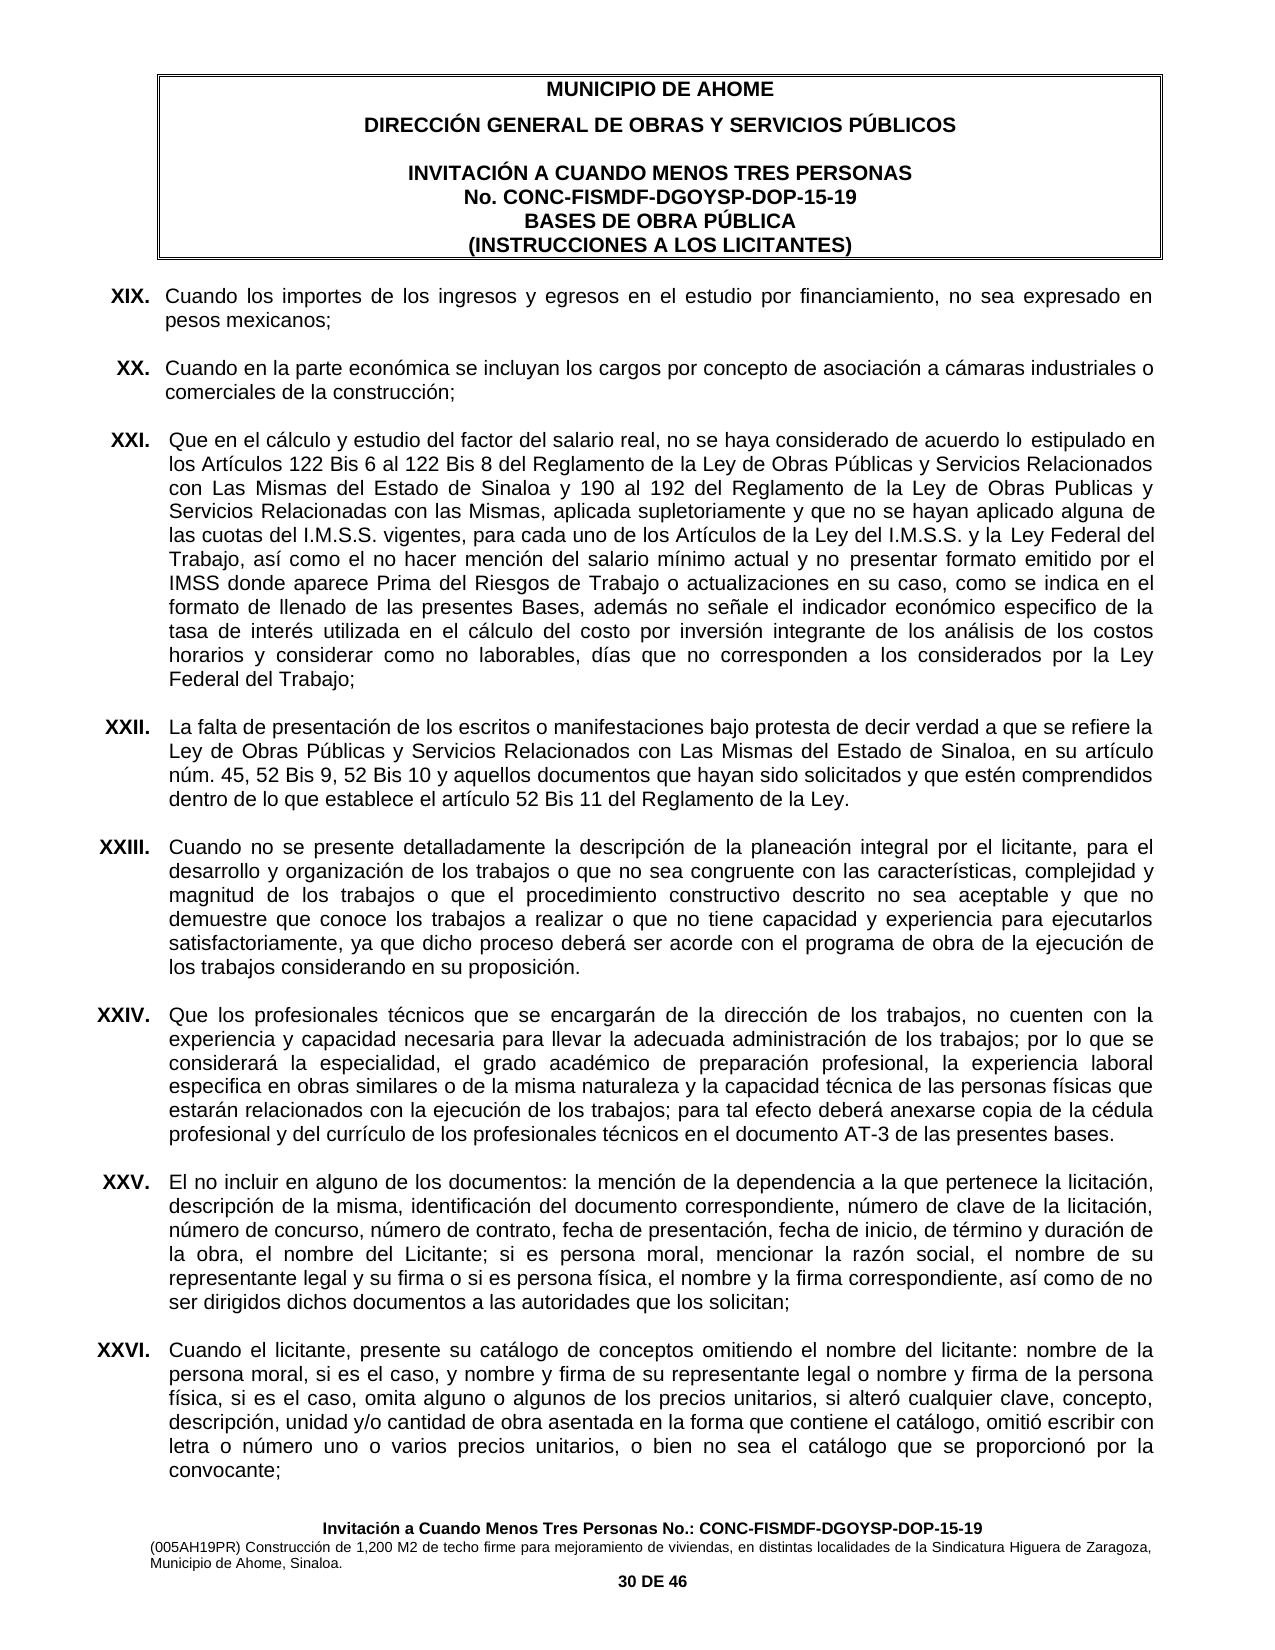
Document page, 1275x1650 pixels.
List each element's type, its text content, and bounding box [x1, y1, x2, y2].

list La falta de presentación de los escritos o manifestaciones bajo protesta de decir verdad a que se refiere la Ley de Obras Públicas y Servicios Relacionados con Las Mismas del Estado de Sinaloa, en su artículo núm. 45, 52 Bis 9, 52 Bis 10 y aquellos documentos que hayan sido solicitados y que estén comprendidos dentro de lo que establece el artículo 52 Bis 11 del Reglamento de la Ley. [150, 715, 1155, 811]
list Que en el cálculo y estudio del factor del salario real, no se haya considerado de acuerdo lo estipulado en los Artículos 122 Bis 6 al 122 Bis 8 del Reglamento de la Ley de Obras Públicas y Servicios Relacionados con Las Mismas del Estado de Sinaloa y 190 al 192 del Reglamento de la Ley de Obras Publicas y Servicios Relacionadas con las Mismas, aplicada supletoriamente y que no se hayan aplicado alguna de las cuotas del I.M.S.S. vigentes, para cada uno de los Artículos de la Ley del I.M.S.S. y la Ley Federal del Trabajo, así como el no hacer mención del salario mínimo actual y no presentar formato emitido por el IMSS donde aparece Prima del Riesgos de Trabajo o actualizaciones en su caso, como se indica en el formato de llenado de las presentes Bases, además no señale el indicador económico especifico de la tasa de interés utilizada en el cálculo del costo por inversión integrante de los análisis de los costos horarios y considerar como no laborables, días que no corresponden a los considerados por la Ley Federal del Trabajo; [150, 427, 1155, 691]
list Que los profesionales técnicos que se encargarán de la dirección de los trabajos, no cuenten con la experiencia y capacidad necesaria para llevar la adecuada administración de los trabajos; por lo que se considerará la especialidad, el grado académico de preparación profesional, la experiencia laboral especifica en obras similares o de la misma naturaleza y la capacidad técnica de las personas físicas que estarán relacionados con la ejecución de los trabajos; para tal efecto deberá anexarse copia de la cédula profesional y del currículo de los profesionales técnicos en el documento AT-3 de las presentes bases. [150, 1002, 1155, 1146]
list Cuando los importes de los ingresos y egresos en el estudio por financiamiento, no sea expresado en pesos mexicanos; [150, 284, 1155, 332]
list El no incluir en alguno de los documentos: la mención de la dependencia a la que pertenece la licitación, descripción de la misma, identificación del documento correspondiente, número de clave de la licitación, número de concurso, número de contrato, fecha de presentación, fecha de inicio, de término y duración de la obra, el nombre del Licitante; si es persona moral, mencionar la razón social, el nombre de su representante legal y su firma o si es persona física, el nombre y la firma correspondiente, así como de no ser dirigidos dichos documentos a las autoridades que los solicitan; [150, 1170, 1155, 1314]
list Cuando en la parte económica se incluyan los cargos por concepto de asociación a cámaras industriales o comerciales de la construcción; [150, 356, 1155, 403]
list Cuando el licitante, presente su catálogo de conceptos omitiendo el nombre del licitante: nombre de la persona moral, si es el caso, y nombre y firma de su representante legal o nombre y firma de la persona física, si es el caso, omita alguno o algunos de los precios unitarios, si alteró cualquier clave, concepto, descripción, unidad y/o cantidad de obra asentada en la forma que contiene el catálogo, omitió escribir con letra o número uno o varios precios unitarios, o bien no sea el catálogo que se proporcionó por la convocante; [150, 1338, 1155, 1482]
list Cuando no se presente detalladamente la descripción de la planeación integral por el licitante, para el desarrollo y organización de los trabajos o que no sea congruente con las características, complejidad y magnitud de los trabajos o que el procedimiento constructivo descrito no sea aceptable y que no demuestre que conoce los trabajos a realizar o que no tiene capacidad y experiencia para ejecutarlos satisfactoriamente, ya que dicho proceso deberá ser acorde con el programa de obra de la ejecución de los trabajos considerando en su proposición. [150, 835, 1155, 978]
